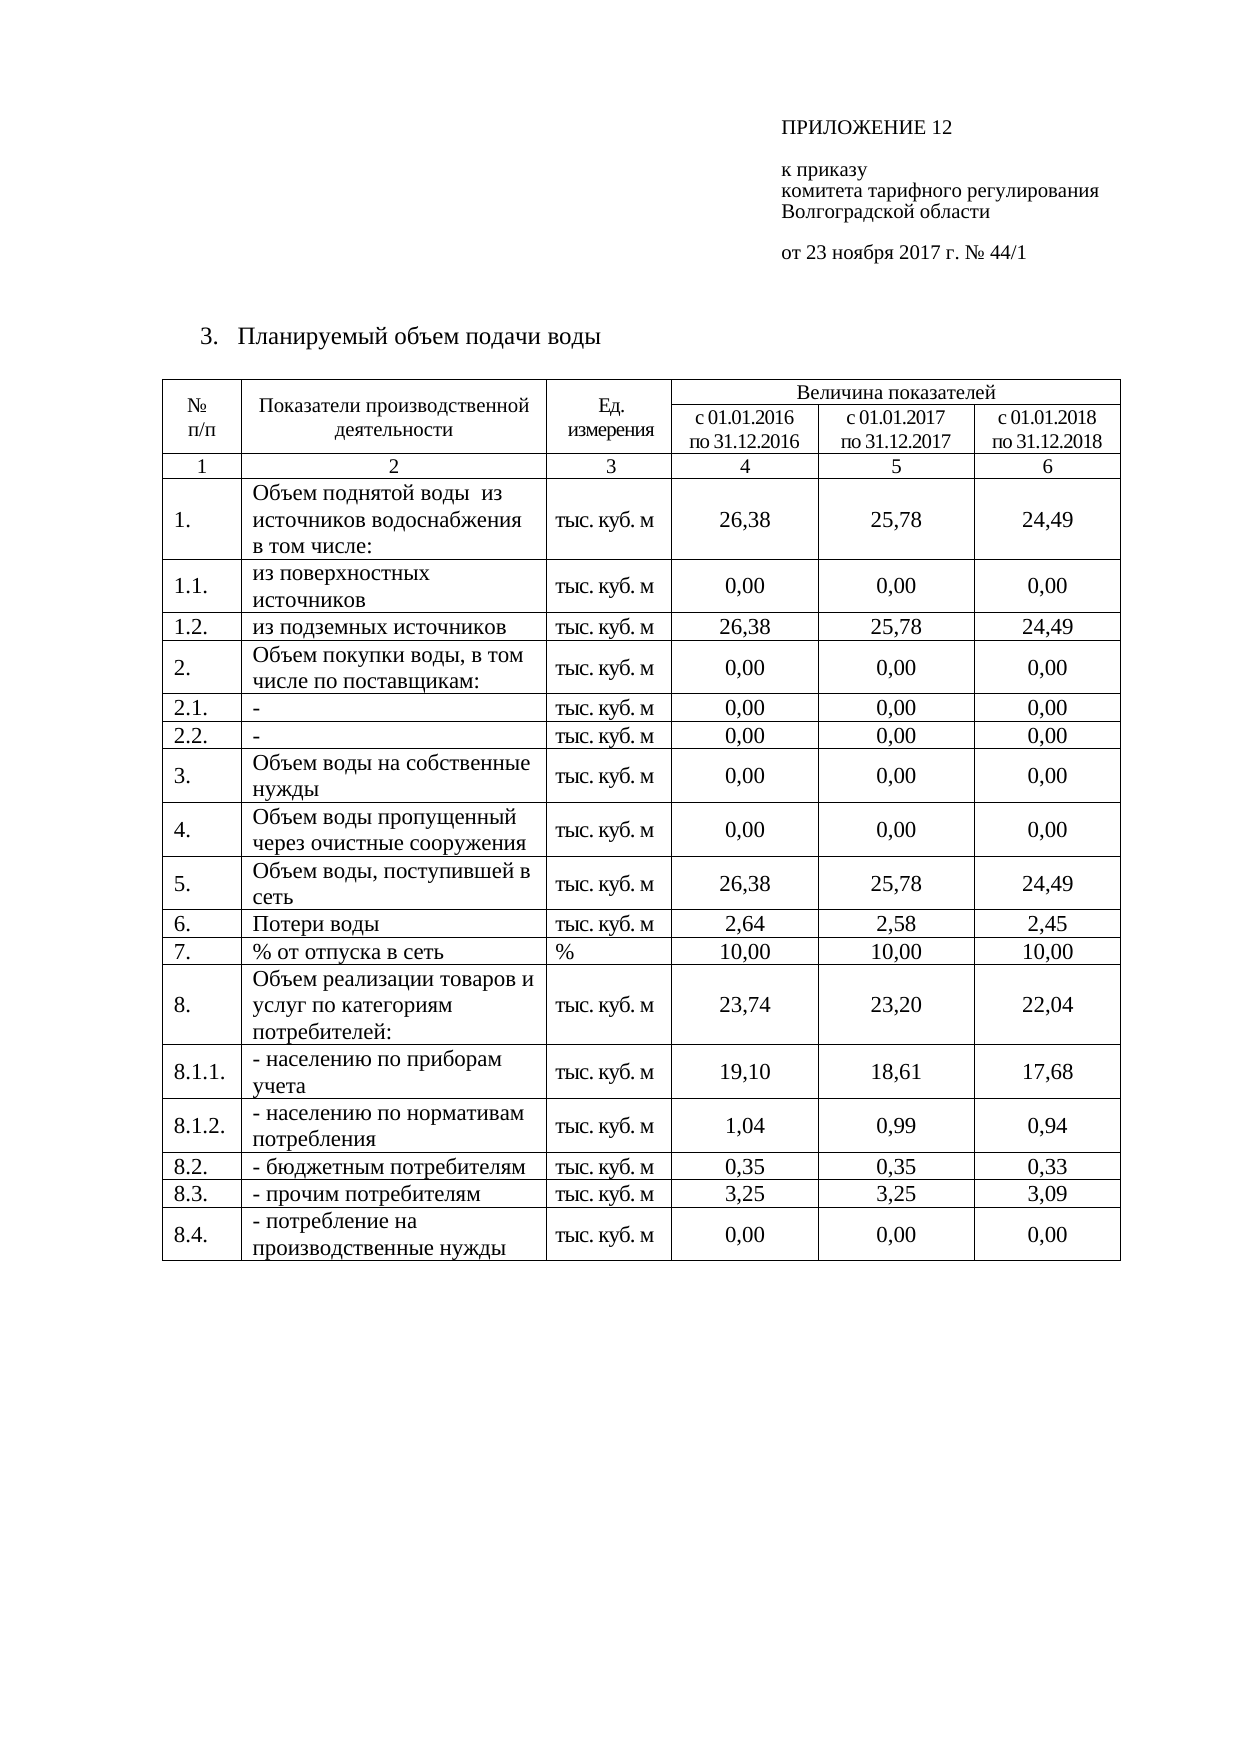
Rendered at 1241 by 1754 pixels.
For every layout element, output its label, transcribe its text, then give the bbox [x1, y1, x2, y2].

table_cell 0,00 [975, 722, 1120, 748]
table_cell 22,04 [975, 965, 1120, 1044]
table_cell - прочим потребителям [242, 1180, 546, 1207]
table_cell 25,78 [819, 857, 974, 909]
table_cell 17,68 [975, 1045, 1120, 1098]
table_cell - [242, 694, 546, 721]
table_cell Объем воды пропущенный через очистные сооружения [242, 803, 546, 856]
table_header Величина показателей [672, 380, 1120, 404]
table_cell Объем воды на собственные нужды [242, 749, 546, 802]
table_cell % от отпуска в сеть [242, 938, 546, 964]
table_cell из подземных источников [242, 613, 546, 639]
table_cell 7. [163, 938, 241, 964]
table_cell 8.1.2. [163, 1099, 241, 1152]
table_cell 25,78 [819, 613, 974, 639]
table_cell 0,00 [975, 749, 1120, 802]
table_header Ед. измерения [547, 380, 671, 453]
table_cell 1,04 [672, 1099, 818, 1152]
table_cell тыс. куб. м [547, 641, 671, 693]
table_cell 6 [975, 454, 1120, 478]
table_cell тыс. куб. м [547, 560, 671, 612]
table_cell с 01.01.2018 по 31.12.2018 [975, 405, 1120, 453]
table_cell 0,00 [819, 749, 974, 802]
table_cell Объем воды, поступившей в сеть [242, 857, 546, 909]
table_cell 24,49 [975, 857, 1120, 909]
table_cell 3 [547, 454, 671, 478]
table_cell 0,00 [672, 1208, 818, 1260]
table_cell 0,00 [975, 803, 1120, 856]
table_cell тыс. куб. м [547, 1153, 671, 1179]
table_cell 25,78 [819, 479, 974, 558]
text ПРИЛОЖЕНИЕ 12 [781, 118, 1107, 139]
table_cell 0,00 [819, 560, 974, 612]
table_cell 2. [163, 641, 241, 693]
table_cell 0,35 [672, 1153, 818, 1179]
table_cell 5. [163, 857, 241, 909]
table_cell тыс. куб. м [547, 965, 671, 1044]
table_cell 0,00 [975, 694, 1120, 721]
list Планируемый объем подачи воды [200, 321, 1107, 350]
table_cell Объем поднятой воды из источников водоснабжения в том числе: [242, 479, 546, 558]
table_cell 2.1. [163, 694, 241, 721]
table_cell 26,38 [672, 857, 818, 909]
table_cell 0,94 [975, 1099, 1120, 1152]
table_cell Потери воды [242, 910, 546, 937]
table_cell тыс. куб. м [547, 479, 671, 558]
table_cell 0,99 [819, 1099, 974, 1152]
table_cell 0,00 [819, 1208, 974, 1260]
table_cell 6. [163, 910, 241, 937]
table_cell - населению по нормативам потребления [242, 1099, 546, 1152]
table_cell 8.3. [163, 1180, 241, 1207]
table_cell 26,38 [672, 613, 818, 639]
table_cell тыс. куб. м [547, 749, 671, 802]
table_cell 8. [163, 965, 241, 1044]
table_cell из поверхностных источников [242, 560, 546, 612]
table_cell 1. [163, 479, 241, 558]
table_cell 2,45 [975, 910, 1120, 937]
text от 23 ноября 2017 г. № 44/1 [781, 243, 1107, 264]
table_cell 0,00 [819, 694, 974, 721]
table_cell 0,00 [819, 803, 974, 856]
table_cell тыс. куб. м [547, 1208, 671, 1260]
table_cell 24,49 [975, 479, 1120, 558]
table_cell 26,38 [672, 479, 818, 558]
table_cell с 01.01.2016 по 31.12.2016 [672, 405, 818, 453]
table_cell 0,00 [975, 560, 1120, 612]
text Волгоградской области [781, 201, 1107, 222]
table_cell 1.2. [163, 613, 241, 639]
table_cell 0,00 [672, 641, 818, 693]
table_cell 10,00 [819, 938, 974, 964]
table_cell 5 [819, 454, 974, 478]
table_cell - [242, 722, 546, 748]
table_cell 2,64 [672, 910, 818, 937]
table_cell 4. [163, 803, 241, 856]
table_cell тыс. куб. м [547, 1180, 671, 1207]
table_cell 8.4. [163, 1208, 241, 1260]
table_cell тыс. куб. м [547, 613, 671, 639]
table_cell 2.2. [163, 722, 241, 748]
table_cell 0,00 [975, 641, 1120, 693]
table_cell 2,58 [819, 910, 974, 937]
table_cell 0,00 [819, 722, 974, 748]
table_cell 0,00 [672, 722, 818, 748]
table_cell 24,49 [975, 613, 1120, 639]
table_header № п/п [163, 380, 241, 453]
table_cell 23,74 [672, 965, 818, 1044]
table_cell Объем реализации товаров и услуг по категориям потребителей: [242, 965, 546, 1044]
table_cell 0,00 [672, 560, 818, 612]
table_cell 0,00 [672, 803, 818, 856]
table_cell 3,09 [975, 1180, 1120, 1207]
table_cell тыс. куб. м [547, 803, 671, 856]
table_cell 18,61 [819, 1045, 974, 1098]
table_cell 19,10 [672, 1045, 818, 1098]
table_cell 0,00 [975, 1208, 1120, 1260]
text комитета тарифного регулирования [781, 181, 1107, 201]
table_header Показатели производственной деятельности [242, 380, 546, 453]
table_cell тыс. куб. м [547, 694, 671, 721]
table_cell Объем покупки воды, в том числе по поставщикам: [242, 641, 546, 693]
table_cell 1.1. [163, 560, 241, 612]
table_cell 3,25 [672, 1180, 818, 1207]
table_cell тыс. куб. м [547, 1099, 671, 1152]
table_cell 0,00 [672, 749, 818, 802]
table_cell 23,20 [819, 965, 974, 1044]
table_cell - бюджетным потребителям [242, 1153, 546, 1179]
table_cell с 01.01.2017 по 31.12.2017 [819, 405, 974, 453]
table_cell 3. [163, 749, 241, 802]
table_cell 0,35 [819, 1153, 974, 1179]
table_cell 10,00 [975, 938, 1120, 964]
table_cell 1 [163, 454, 241, 478]
table_cell % [547, 938, 671, 964]
table_cell тыс. куб. м [547, 1045, 671, 1098]
table_cell тыс. куб. м [547, 722, 671, 748]
table_cell - населению по приборам учета [242, 1045, 546, 1098]
table_cell 2 [242, 454, 546, 478]
table_cell 10,00 [672, 938, 818, 964]
table_cell тыс. куб. м [547, 910, 671, 937]
table_cell 0,00 [819, 641, 974, 693]
table_cell тыс. куб. м [547, 857, 671, 909]
table_cell 0,33 [975, 1153, 1120, 1179]
table_cell 8.1.1. [163, 1045, 241, 1098]
table_cell 0,00 [672, 694, 818, 721]
table_cell 8.2. [163, 1153, 241, 1179]
text к приказу [781, 160, 1107, 181]
table_cell 4 [672, 454, 818, 478]
table_cell 3,25 [819, 1180, 974, 1207]
table_cell - потребление на производственные нужды [242, 1208, 546, 1260]
